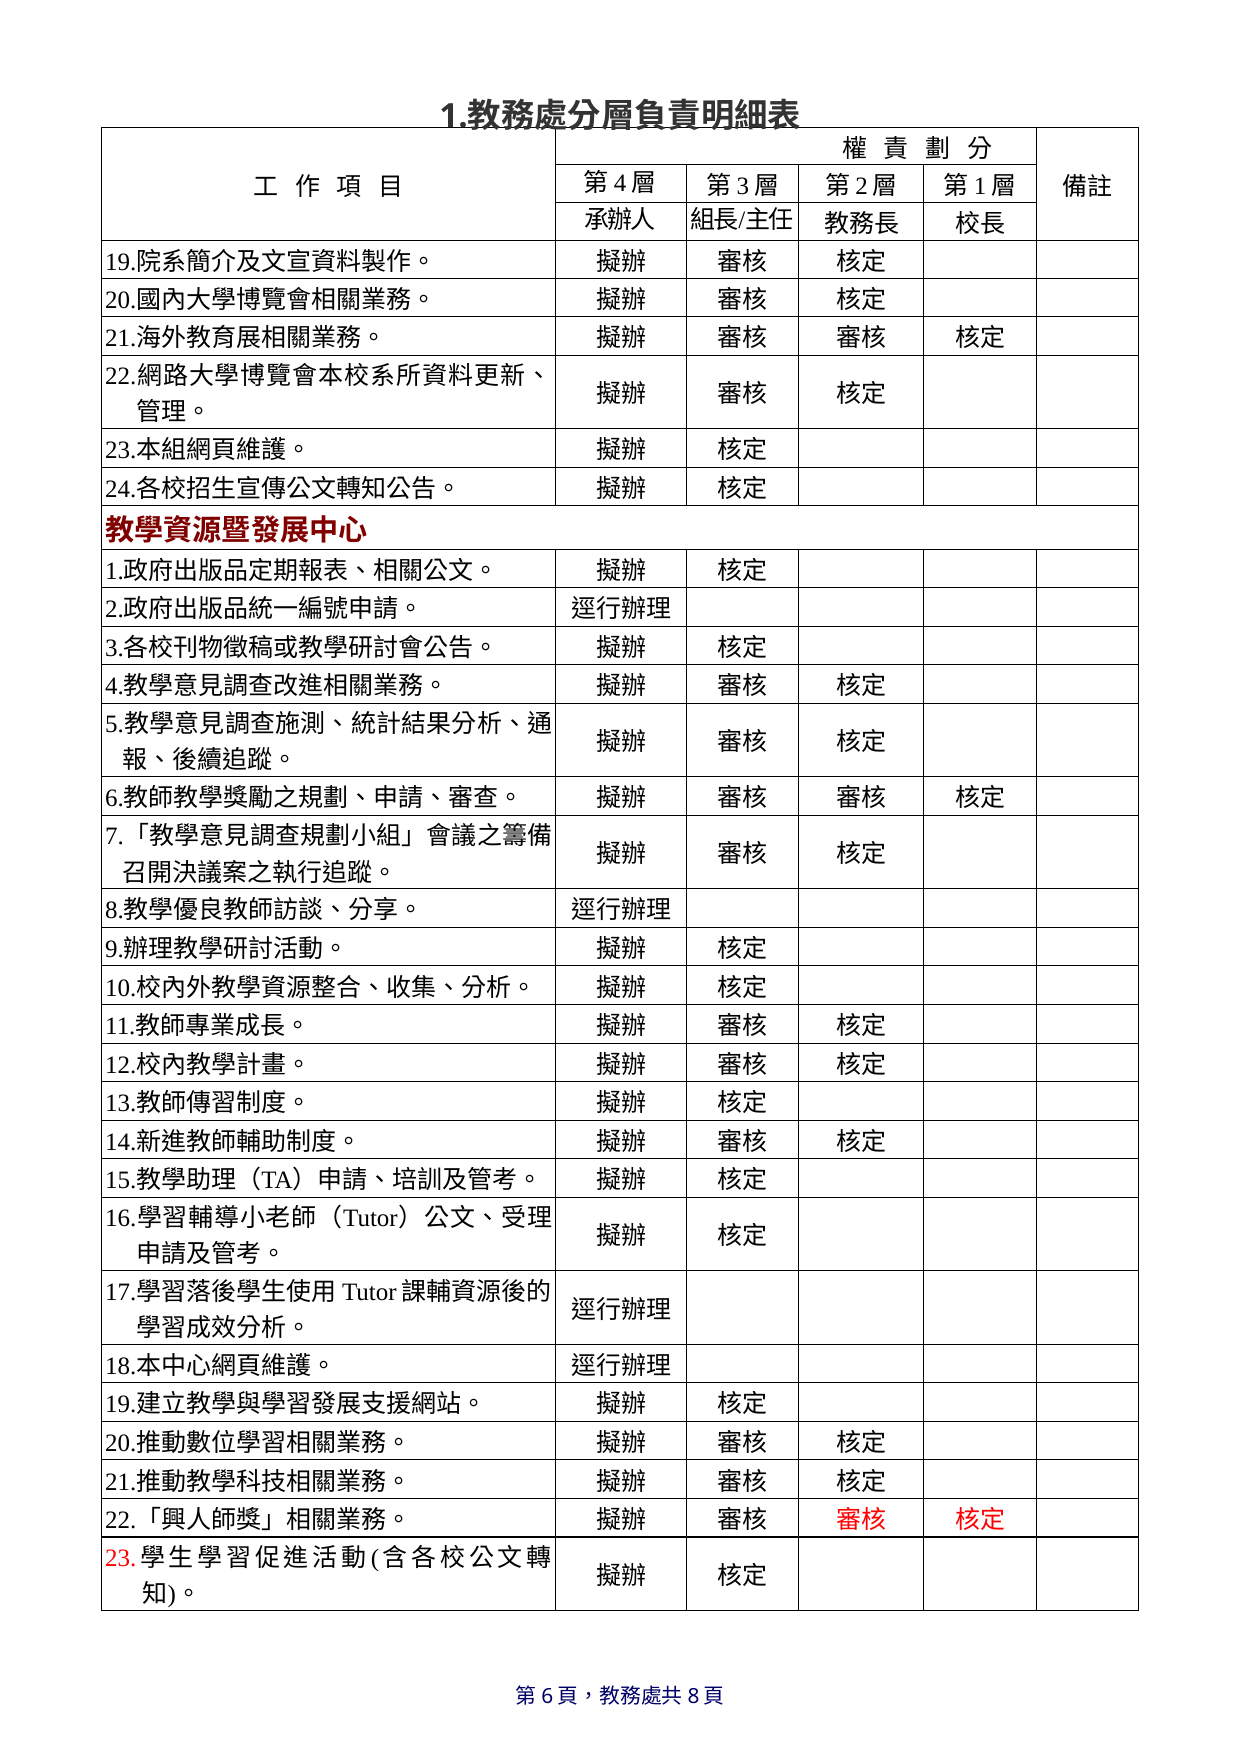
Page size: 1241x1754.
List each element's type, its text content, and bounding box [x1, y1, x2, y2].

table_cell 審核 [687, 777, 798, 815]
table_cell [924, 468, 1036, 505]
table_cell [924, 241, 1036, 277]
table_cell 審核 [799, 1499, 923, 1536]
table_cell 24.各校招生宣傳公文轉知公告。 [102, 468, 555, 505]
table_cell [924, 356, 1036, 428]
table_cell 21.推動教學科技相關業務。 [102, 1460, 555, 1498]
table_cell 核定 [799, 1422, 923, 1459]
table_cell [1037, 1538, 1138, 1610]
table_cell 核定 [799, 665, 923, 703]
table_cell 擬辦 [556, 241, 686, 277]
table_cell 核定 [799, 1460, 923, 1498]
table_header 權 責 劃 分 [556, 128, 1036, 164]
table_cell [1037, 704, 1138, 776]
table_cell [924, 1121, 1036, 1158]
table_cell 6.教師教學獎勵之規劃、申請、審查。 [102, 777, 555, 815]
table_cell [924, 1198, 1036, 1270]
table_cell 擬辦 [556, 1499, 686, 1536]
table_cell [924, 627, 1036, 664]
table_cell 擬辦 [556, 704, 686, 776]
table_cell 20.國內大學博覽會相關業務。 [102, 279, 555, 316]
table_cell [1037, 928, 1138, 965]
table_cell [1037, 1082, 1138, 1119]
table_cell [924, 588, 1036, 626]
table_cell [924, 1082, 1036, 1119]
table_cell 16.學習輔導小老師（Tutor）公文、受理申請及管考。 [102, 1198, 555, 1270]
table_cell 審核 [687, 356, 798, 428]
table_cell 19.院系簡介及文宣資料製作。 [102, 241, 555, 277]
table_cell [924, 704, 1036, 776]
table_cell [1037, 1121, 1138, 1158]
table_cell [799, 966, 923, 1004]
table_cell 23.本組網頁維護。 [102, 429, 555, 467]
table_cell [1037, 550, 1138, 587]
table_cell 3.各校刊物徵稿或教學研討會公告。 [102, 627, 555, 664]
table_cell 組長/主任 [687, 203, 798, 240]
table_cell 核定 [799, 356, 923, 428]
table_cell [1037, 1271, 1138, 1344]
table_cell 核定 [799, 1044, 923, 1081]
table_cell 核定 [687, 468, 798, 505]
table_cell 22.「興人師獎」相關業務。 [102, 1499, 555, 1536]
table_cell 核定 [924, 777, 1036, 815]
table_cell [687, 1345, 798, 1382]
table_cell 2.政府出版品統一編號申請。 [102, 588, 555, 626]
table_cell 7.「教學意見調查規劃小組」會議之籌備召開決議案之執行追蹤。 [102, 816, 555, 888]
table_cell 22.網路大學博覽會本校系所資料更新、管理。 [102, 356, 555, 428]
table_cell 核定 [924, 1499, 1036, 1536]
table_cell [1037, 1345, 1138, 1382]
table_cell [1037, 429, 1138, 467]
table_cell [687, 588, 798, 626]
table_cell 第1層 [924, 165, 1036, 202]
table_cell 審核 [799, 317, 923, 354]
table_cell [799, 1198, 923, 1270]
table_cell 13.教師傳習制度。 [102, 1082, 555, 1119]
table_cell 核定 [687, 966, 798, 1004]
table_cell 審核 [687, 665, 798, 703]
table_cell [799, 1159, 923, 1197]
table_cell 核定 [799, 1121, 923, 1158]
table_cell [799, 889, 923, 927]
table_cell 第4層 [556, 165, 686, 202]
table_cell [1037, 317, 1138, 354]
table_cell 逕行辦理 [556, 889, 686, 927]
table_cell 審核 [687, 1422, 798, 1459]
table_cell 核定 [687, 1159, 798, 1197]
table_cell [799, 429, 923, 467]
table_cell 核定 [799, 279, 923, 316]
table_cell 12.校內教學計畫。 [102, 1044, 555, 1081]
table_cell [1037, 1383, 1138, 1421]
table_cell [687, 889, 798, 927]
table_cell 核定 [799, 704, 923, 776]
table_cell 審核 [687, 317, 798, 354]
table_cell 核定 [687, 928, 798, 965]
table_cell [924, 816, 1036, 888]
table_cell 擬辦 [556, 1082, 686, 1119]
table_cell [799, 1082, 923, 1119]
table_cell 擬辦 [556, 550, 686, 587]
table_cell 審核 [687, 816, 798, 888]
table_cell 擬辦 [556, 928, 686, 965]
table_cell [1037, 468, 1138, 505]
table_cell [1037, 816, 1138, 888]
table_cell 5.教學意見調查施測、統計結果分析、通報、後續追蹤。 [102, 704, 555, 776]
table_cell 19.建立教學與學習發展支援網站。 [102, 1383, 555, 1421]
table_cell 8.教學優良教師訪談、分享。 [102, 889, 555, 927]
table_cell [799, 1538, 923, 1610]
table_cell [1037, 588, 1138, 626]
table_cell [924, 966, 1036, 1004]
table_cell [799, 627, 923, 664]
table_cell [1037, 356, 1138, 428]
table_cell 審核 [799, 777, 923, 815]
table_cell 10.校內外教學資源整合、收集、分析。 [102, 966, 555, 1004]
table_cell [799, 468, 923, 505]
table_cell 核定 [687, 1198, 798, 1270]
table_cell [799, 1345, 923, 1382]
table_cell 擬辦 [556, 1159, 686, 1197]
table_cell [924, 1422, 1036, 1459]
table_cell [1037, 1460, 1138, 1498]
table_cell 擬辦 [556, 1383, 686, 1421]
table_cell [924, 665, 1036, 703]
table_cell 擬辦 [556, 1005, 686, 1042]
table_header 備註 [1037, 128, 1138, 240]
table_cell 核定 [799, 241, 923, 277]
table_cell 15.教學助理（TA）申請、培訓及管考。 [102, 1159, 555, 1197]
table_cell 審核 [687, 1044, 798, 1081]
table_cell [924, 889, 1036, 927]
table_cell [799, 550, 923, 587]
table_cell 審核 [687, 1499, 798, 1536]
table_cell 審核 [687, 241, 798, 277]
table_cell [687, 1271, 798, 1344]
table_cell [924, 928, 1036, 965]
table_cell 1.政府出版品定期報表、相關公文。 [102, 550, 555, 587]
table_cell 教學資源暨發展中心 [102, 506, 1138, 548]
table_cell [1037, 777, 1138, 815]
table_cell 20.推動數位學習相關業務。 [102, 1422, 555, 1459]
table_cell 第3層 [687, 165, 798, 202]
table_cell 14.新進教師輔助制度。 [102, 1121, 555, 1158]
table_cell 審核 [687, 1005, 798, 1042]
table_cell 擬辦 [556, 1044, 686, 1081]
table_cell 校長 [924, 203, 1036, 240]
table_cell 第2層 [799, 165, 923, 202]
table_cell 擬辦 [556, 1198, 686, 1270]
table_cell 承辦人 [556, 203, 686, 240]
table_cell 核定 [687, 429, 798, 467]
table_cell 擬辦 [556, 356, 686, 428]
table_cell 核定 [924, 317, 1036, 354]
table_cell [1037, 627, 1138, 664]
table_cell 核定 [687, 1538, 798, 1610]
table_cell [924, 1460, 1036, 1498]
table_cell [924, 1538, 1036, 1610]
table_cell 擬辦 [556, 1538, 686, 1610]
table_cell 逕行辦理 [556, 588, 686, 626]
table_cell [1037, 1422, 1138, 1459]
table_cell 擬辦 [556, 468, 686, 505]
table_cell 擬辦 [556, 429, 686, 467]
table_cell [1037, 1005, 1138, 1042]
table_cell [799, 588, 923, 626]
table_cell [799, 928, 923, 965]
table_cell 擬辦 [556, 665, 686, 703]
table_cell [924, 1383, 1036, 1421]
table_cell 擬辦 [556, 317, 686, 354]
table_cell [924, 279, 1036, 316]
table_cell 教務長 [799, 203, 923, 240]
table_cell 11.教師專業成長。 [102, 1005, 555, 1042]
table_cell 17.學習落後學生使用Tutor課輔資源後的學習成效分析。 [102, 1271, 555, 1344]
table_cell [1037, 1499, 1138, 1536]
table_cell [1037, 1198, 1138, 1270]
table_cell [1037, 889, 1138, 927]
table_cell 審核 [687, 1121, 798, 1158]
table_cell [924, 1005, 1036, 1042]
table_cell 核定 [687, 627, 798, 664]
table_cell 逕行辦理 [556, 1271, 686, 1344]
table_cell 9.辦理教學研討活動。 [102, 928, 555, 965]
table_cell 核定 [687, 1082, 798, 1119]
table_header 工 作 項 目 [102, 128, 555, 240]
table_cell [924, 1345, 1036, 1382]
table_cell 擬辦 [556, 966, 686, 1004]
table_cell 核定 [799, 816, 923, 888]
table_cell 核定 [687, 1383, 798, 1421]
table_cell 擬辦 [556, 1121, 686, 1158]
table_cell 23.學生學習促進活動(含各校公文轉知)。 [102, 1538, 555, 1610]
table_cell [799, 1271, 923, 1344]
table_cell 擬辦 [556, 777, 686, 815]
table_cell 擬辦 [556, 816, 686, 888]
table_cell [1037, 279, 1138, 316]
table_cell [799, 1383, 923, 1421]
table_cell 審核 [687, 704, 798, 776]
table_cell 審核 [687, 1460, 798, 1498]
table_cell 擬辦 [556, 1422, 686, 1459]
table_cell 21.海外教育展相關業務。 [102, 317, 555, 354]
table_cell 審核 [687, 279, 798, 316]
table_cell [924, 429, 1036, 467]
table_cell [924, 1044, 1036, 1081]
table_cell 核定 [799, 1005, 923, 1042]
table_cell 18.本中心網頁維護。 [102, 1345, 555, 1382]
table_cell 擬辦 [556, 1460, 686, 1498]
table_cell [1037, 1044, 1138, 1081]
table_cell 核定 [687, 550, 798, 587]
table_cell 4.教學意見調查改進相關業務。 [102, 665, 555, 703]
table_cell [1037, 665, 1138, 703]
table_cell [924, 550, 1036, 587]
table_cell 擬辦 [556, 279, 686, 316]
table_cell [1037, 241, 1138, 277]
table_cell [1037, 966, 1138, 1004]
table_cell [1037, 1159, 1138, 1197]
table_cell [924, 1159, 1036, 1197]
table_cell 擬辦 [556, 627, 686, 664]
table_cell 逕行辦理 [556, 1345, 686, 1382]
table_cell [924, 1271, 1036, 1344]
